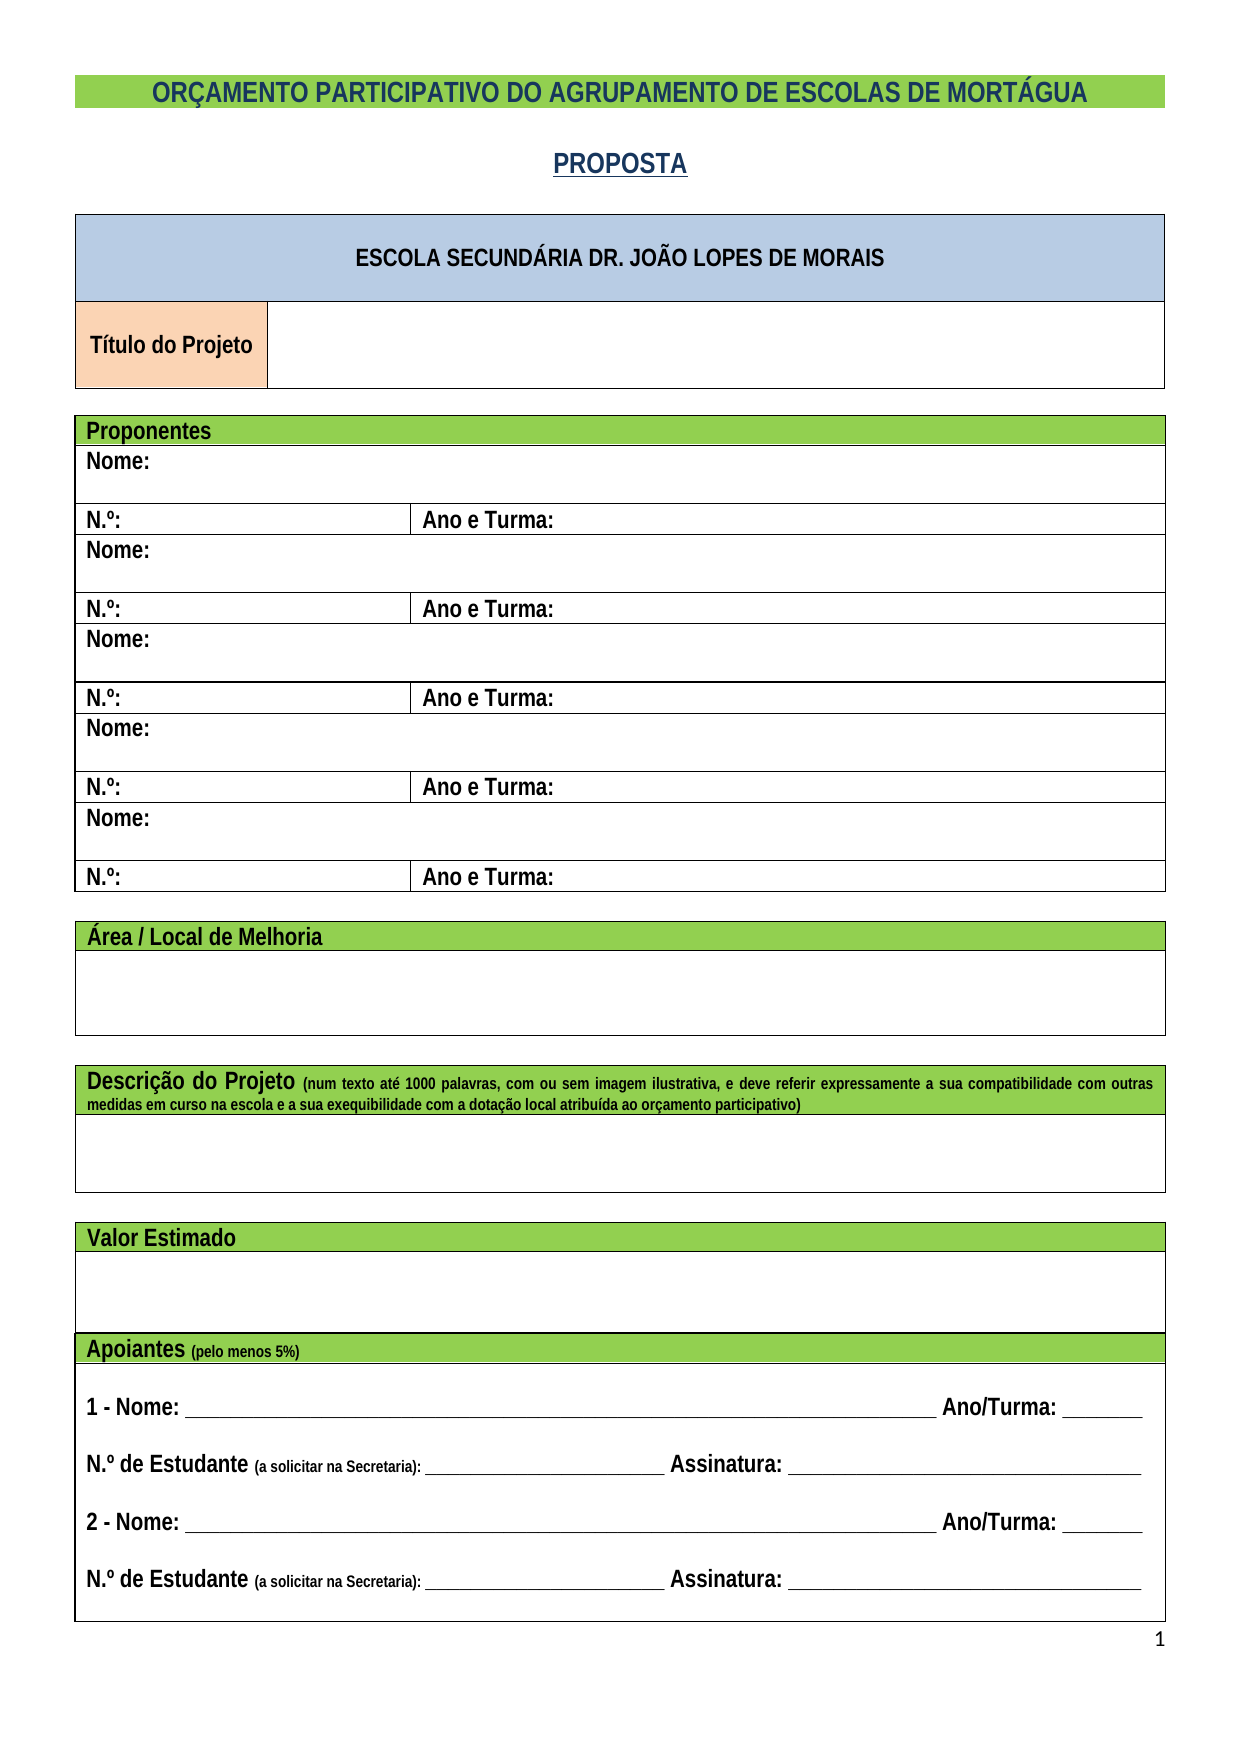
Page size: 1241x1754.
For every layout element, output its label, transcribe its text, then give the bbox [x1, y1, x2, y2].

table_header Descrição do Projeto (num texto até 1000 palavras, com ou sem imagem ilustrativa, e deve referir expressamente a sua compatibilidade com outras medidas em curso na escola e a sua exequibilidade com a dotação local atribuída ao orçamento participativo) [76, 1066, 1165, 1114]
table_cell N.º: [76, 861, 410, 891]
table_header ESCOLA SECUNDÁRIA DR. JOÃO LOPES DE MORAIS [76, 215, 1164, 301]
table_cell [268, 302, 1164, 387]
table_cell N.º: [76, 683, 410, 712]
table_cell [76, 1115, 1165, 1192]
table_cell N.º: [76, 504, 410, 534]
table_cell Nome: [76, 624, 1165, 681]
table_header Apoiantes (pelo menos 5%) [76, 1334, 1165, 1362]
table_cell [76, 1364, 1165, 1621]
table_cell Ano e Turma: [411, 683, 1165, 712]
table_cell Nome: [76, 803, 1165, 860]
table_cell Nome: [76, 535, 1165, 592]
table_header Proponentes [76, 416, 1165, 444]
table_cell Ano e Turma: [411, 772, 1165, 802]
table_cell [76, 951, 1165, 1035]
table_cell [76, 1252, 1165, 1332]
table_header Valor Estimado [76, 1223, 1165, 1251]
table_cell Ano e Turma: [411, 861, 1165, 891]
table_cell Ano e Turma: [411, 504, 1165, 534]
text PROPOSTA [75, 147, 1165, 180]
table_cell N.º: [76, 772, 410, 802]
table_cell Nome: [76, 446, 1165, 503]
table_cell Título do Projeto [76, 302, 267, 387]
text ORÇAMENTO PARTICIPATIVO DO AGRUPAMENTO DE ESCOLAS DE MORTÁGUA [75, 75, 1165, 108]
table_cell Nome: [76, 714, 1165, 771]
table_cell Ano e Turma: [411, 593, 1165, 623]
table_cell N.º: [76, 593, 410, 623]
table_header Área / Local de Melhoria [76, 922, 1165, 950]
